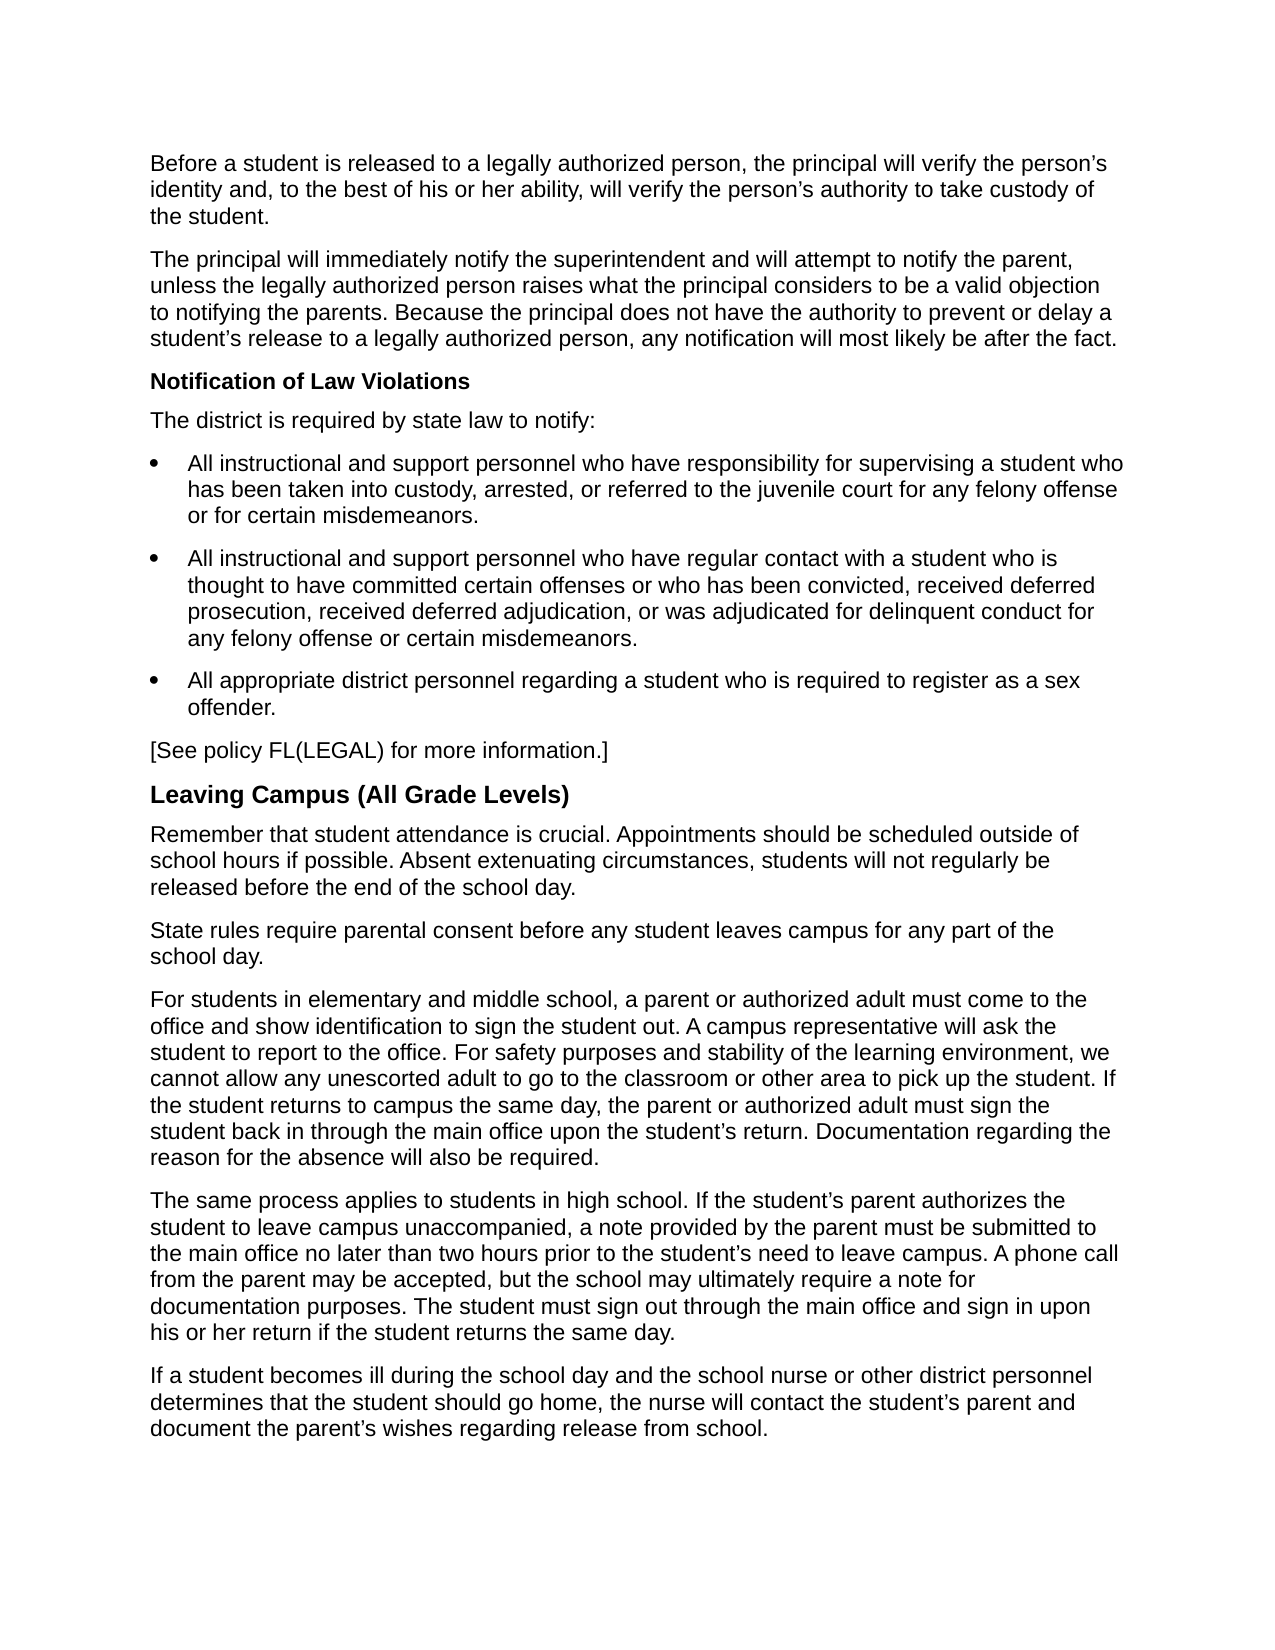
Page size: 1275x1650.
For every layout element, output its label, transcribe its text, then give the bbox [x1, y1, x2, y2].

text Remember that student attendance is crucial. Appointments should be scheduled outside of school hours if possible. Absent extenuating circumstances, students will not regularly be released before the end of the school day. [150, 821, 1125, 900]
subtitle Leaving Campus (All Grade Levels) [150, 780, 1125, 809]
text For students in elementary and middle school, a parent or authorized adult must come to the office and show identification to sign the student out. A campus representative will ask the student to report to the office. For safety purposes and stability of the learning environment, we cannot allow any unescorted adult to go to the classroom or other area to pick up the student. If the student returns to campus the same day, the parent or authorized adult must sign the student back in through the main office upon the student’s return. Documentation regarding the reason for the absence will also be required. [150, 986, 1125, 1171]
list All instructional and support personnel who have regular contact with a student who is thought to have committed certain offenses or who has been convicted, received deferred prosecution, received deferred adjudication, or was adjudicated for delinquent conduct for any felony offense or certain misdemeanors. [150, 545, 1125, 651]
text The same process applies to students in high school. If the student’s parent authorizes the student to leave campus unaccompanied, a note provided by the parent must be submitted to the main office no later than two hours prior to the student’s need to leave campus. A phone call from the parent may be accepted, but the school may ultimately require a note for documentation purposes. The student must sign out through the main office and sign in upon his or her return if the student returns the same day. [150, 1187, 1125, 1346]
text Before a student is released to a legally authorized person, the principal will verify the person’s identity and, to the best of his or her ability, will verify the person’s authority to take custody of the student. [150, 150, 1125, 229]
text If a student becomes ill during the school day and the school nurse or other district personnel determines that the student should go home, the nurse will contact the student’s parent and document the parent’s wishes regarding release from school. [150, 1362, 1125, 1441]
list All appropriate district personnel regarding a student who is required to register as a sex offender. [150, 667, 1125, 720]
text State rules require parental consent before any student leaves campus for any part of the school day. [150, 917, 1125, 969]
text The principal will immediately notify the superintendent and will attempt to notify the parent, unless the legally authorized person raises what the principal considers to be a valid objection to notifying the parents. Because the principal does not have the authority to prevent or delay a student’s release to a legally authorized person, any notification will most likely be after the fact. [150, 246, 1125, 351]
list All instructional and support personnel who have responsibility for supervising a student who has been taken into custody, arrested, or referred to the juvenile court for any felony offense or for certain misdemeanors. [150, 450, 1125, 529]
text [See policy FL(LEGAL) for more information.] [150, 737, 1125, 763]
text The district is required by state law to notify: [150, 407, 1125, 433]
subtitle Notification of Law Violations [150, 368, 1125, 394]
